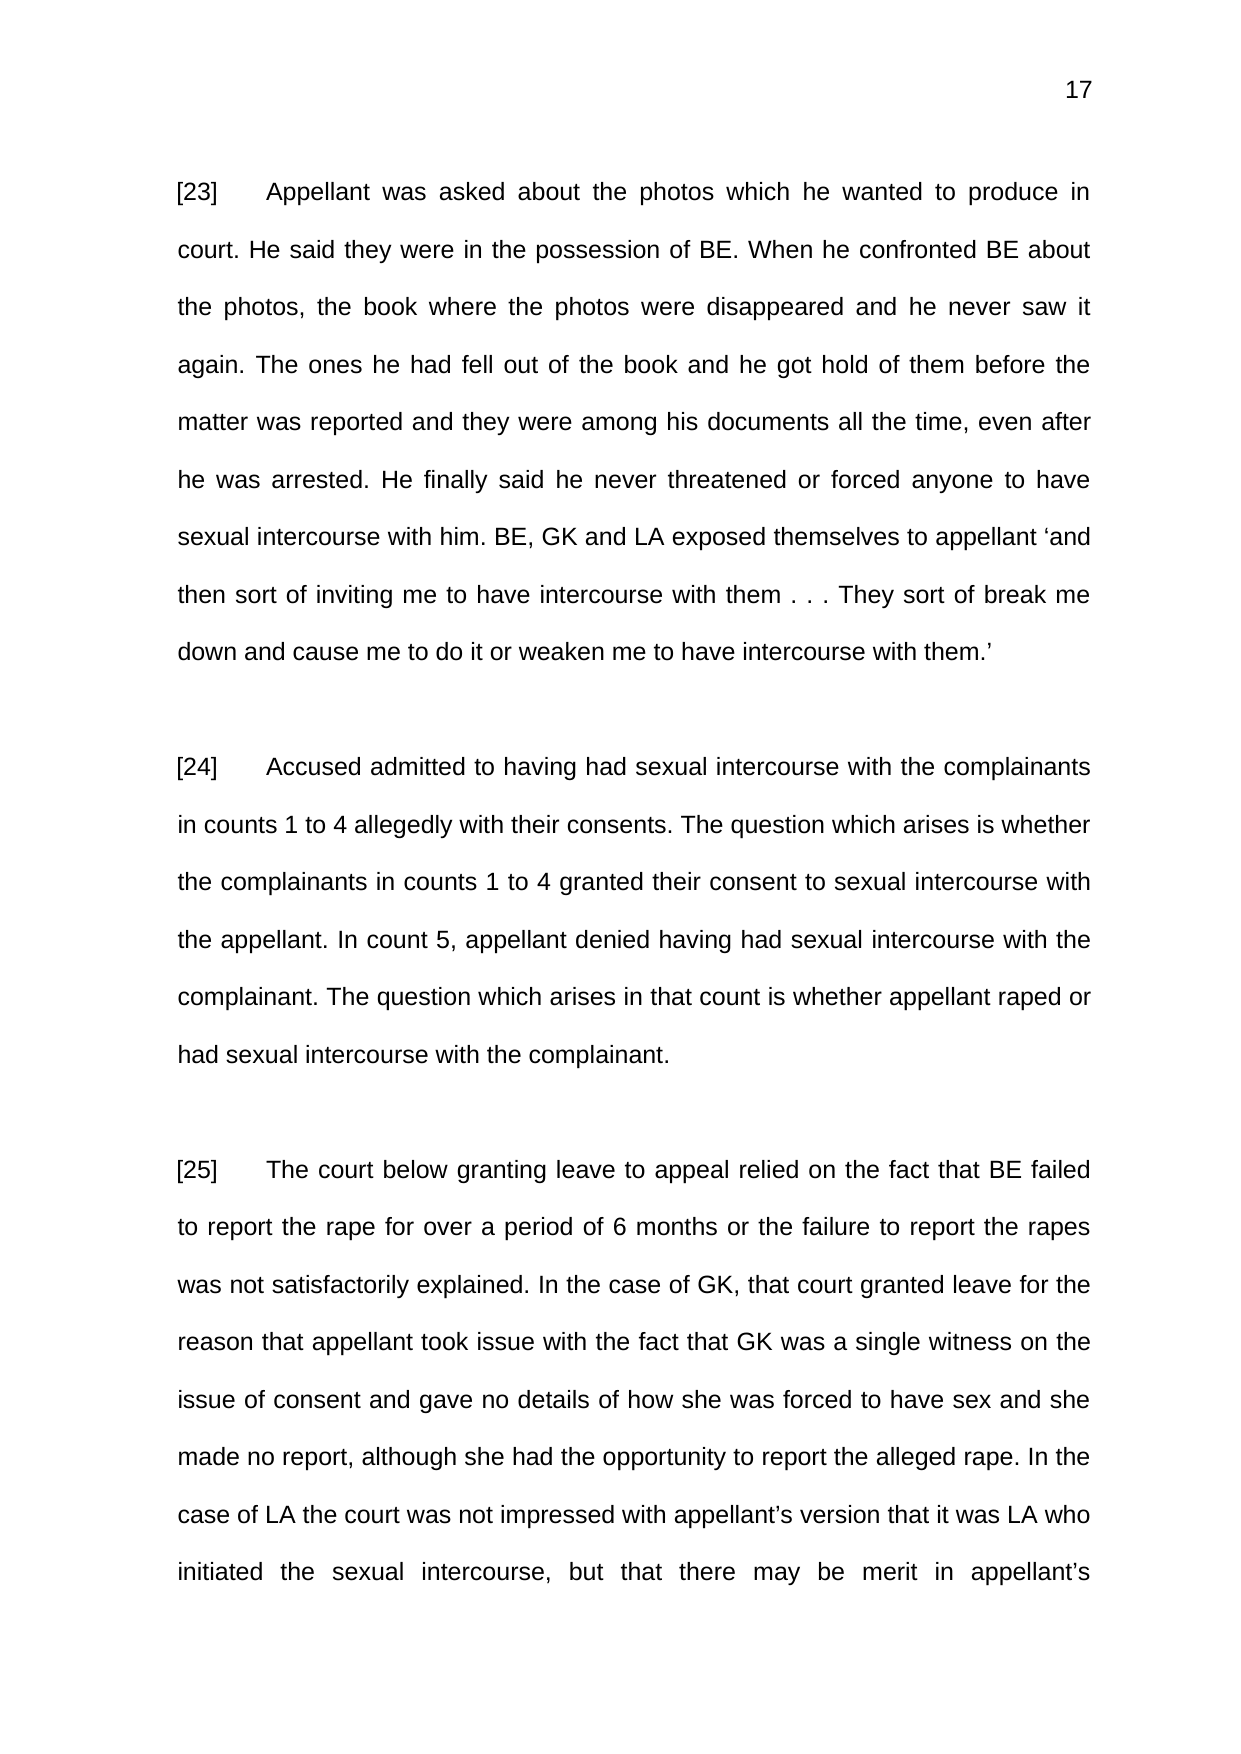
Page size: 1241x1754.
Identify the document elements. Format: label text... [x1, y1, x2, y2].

list Appellant was asked about the photos which he wanted to produce in court. He said they were in the possession of BE. When he confronted BE about the photos, the book where the photos were disappeared and he never saw it again. The ones he had fell out of the book and he got hold of them before the matter was reported and they were among his documents all the time, even after he was arrested. He finally said he never threatened or forced anyone to have sexual intercourse with him. BE, GK and LA exposed themselves to appellant ‘and then sort of inviting me to have intercourse with them . . . They sort of break me down and cause me to do it or weaken me to have intercourse with them.’ [176, 177, 1092, 666]
list Accused admitted to having had sexual intercourse with the complainants in counts 1 to 4 allegedly with their consents. The question which arises is whether the complainants in counts 1 to 4 granted their consent to sexual intercourse with the appellant. In count 5, appellant denied having had sexual intercourse with the complainant. The question which arises in that count is whether appellant raped or had sexual intercourse with the complainant. [176, 752, 1092, 1068]
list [176, 1155, 1092, 1586]
